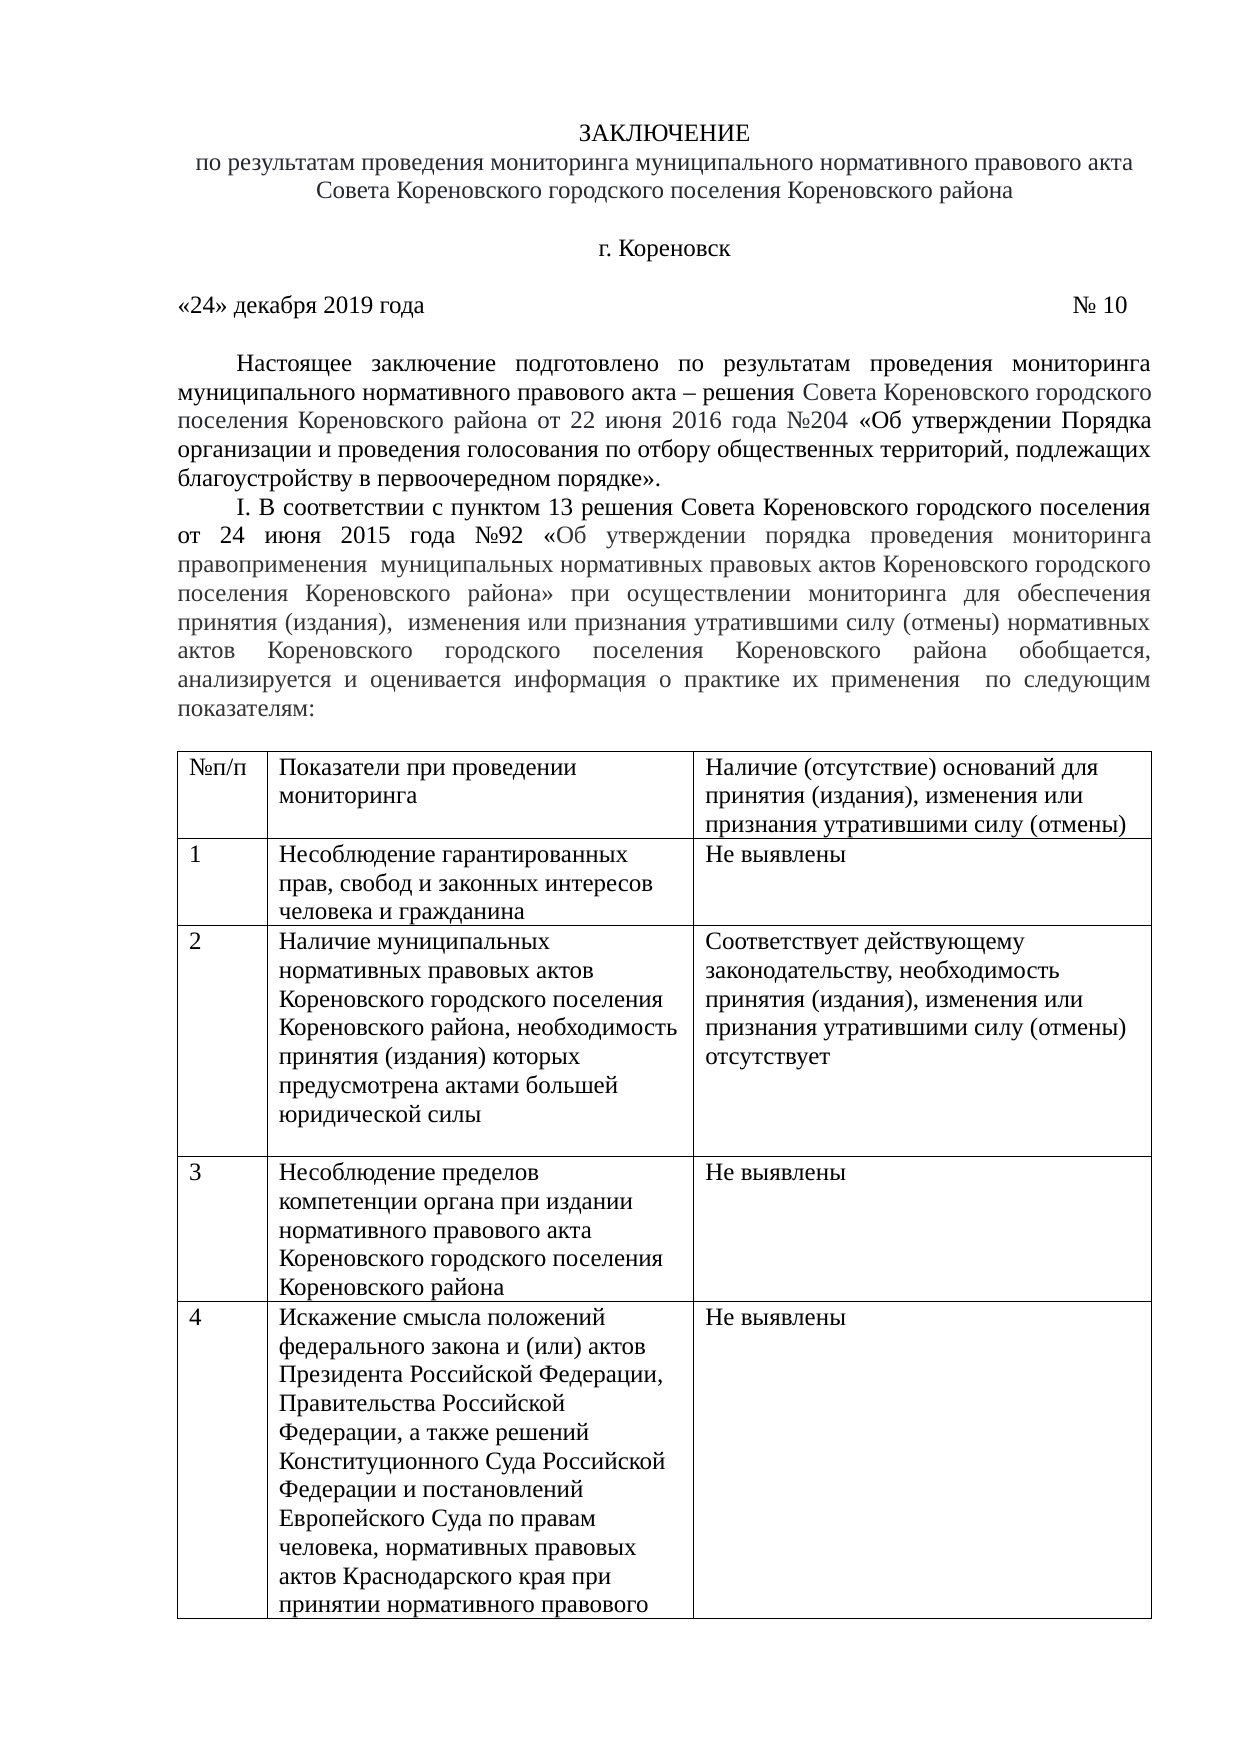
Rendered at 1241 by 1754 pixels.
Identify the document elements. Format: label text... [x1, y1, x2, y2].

text I. В соответствии с пунктом 13 решения Совета Кореновского городского поселения от 24 июня 2015 года №92 «Об утверждении порядка проведения мониторинга правоприменения муниципальных нормативных правовых актов Кореновского городского поселения Кореновского района» при осуществлении мониторинга для обеспечения принятия (издания), изменения или признания утратившими силу (отмены) нормативных актов Кореновского городского поселения Кореновского района обобщается, анализируется и оценивается информация о практике их применения по следующим показателям: [177, 492, 1152, 722]
table_cell 2 [178, 926, 267, 1156]
table_cell Не выявлены [694, 1302, 1151, 1618]
text г. Кореновск [177, 233, 1152, 262]
table_cell 4 [178, 1302, 267, 1618]
table_cell Соответствует действующему законодательству, необходимость принятия (издания), изменения или признания утратившими силу (отмены) отсутствует [694, 926, 1151, 1156]
table_cell 1 [178, 839, 267, 925]
text по результатам проведения мониторинга муниципального нормативного правового акта Совета Кореновского городского поселения Кореновского района [177, 147, 1152, 204]
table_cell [268, 1302, 693, 1618]
table_cell Не выявлены [694, 1157, 1151, 1301]
table_header №п/п [178, 752, 267, 838]
text «24» декабря 2019 года № 10 [177, 291, 1152, 319]
table_cell Наличие муниципальных нормативных правовых актов Кореновского городского поселения Кореновского района, необходимость принятия (издания) которых предусмотрена актами большей юридической силы [268, 926, 693, 1156]
table_cell Несоблюдение гарантированных прав, свобод и законных интересов человека и гражданина [268, 839, 693, 925]
text Настоящее заключение подготовлено по результатам проведения мониторинга муниципального нормативного правового акта – решения Совета Кореновского городского поселения Кореновского района от 22 июня 2016 года №204 «Об утверждении Порядка организации и проведения голосования по отбору общественных территорий, подлежащих благоустройству в первоочередном порядке». [177, 348, 1152, 492]
text ЗАКЛЮЧЕНИЕ [177, 118, 1152, 147]
table_header Показатели при проведении мониторинга [268, 752, 693, 838]
table_header Наличие (отсутствие) оснований для принятия (издания), изменения или признания утратившими силу (отмены) [694, 752, 1151, 838]
table_cell Несоблюдение пределов компетенции органа при издании нормативного правового акта Кореновского городского поселения Кореновского района [268, 1157, 693, 1301]
table_cell Не выявлены [694, 839, 1151, 925]
table_cell 3 [178, 1157, 267, 1301]
